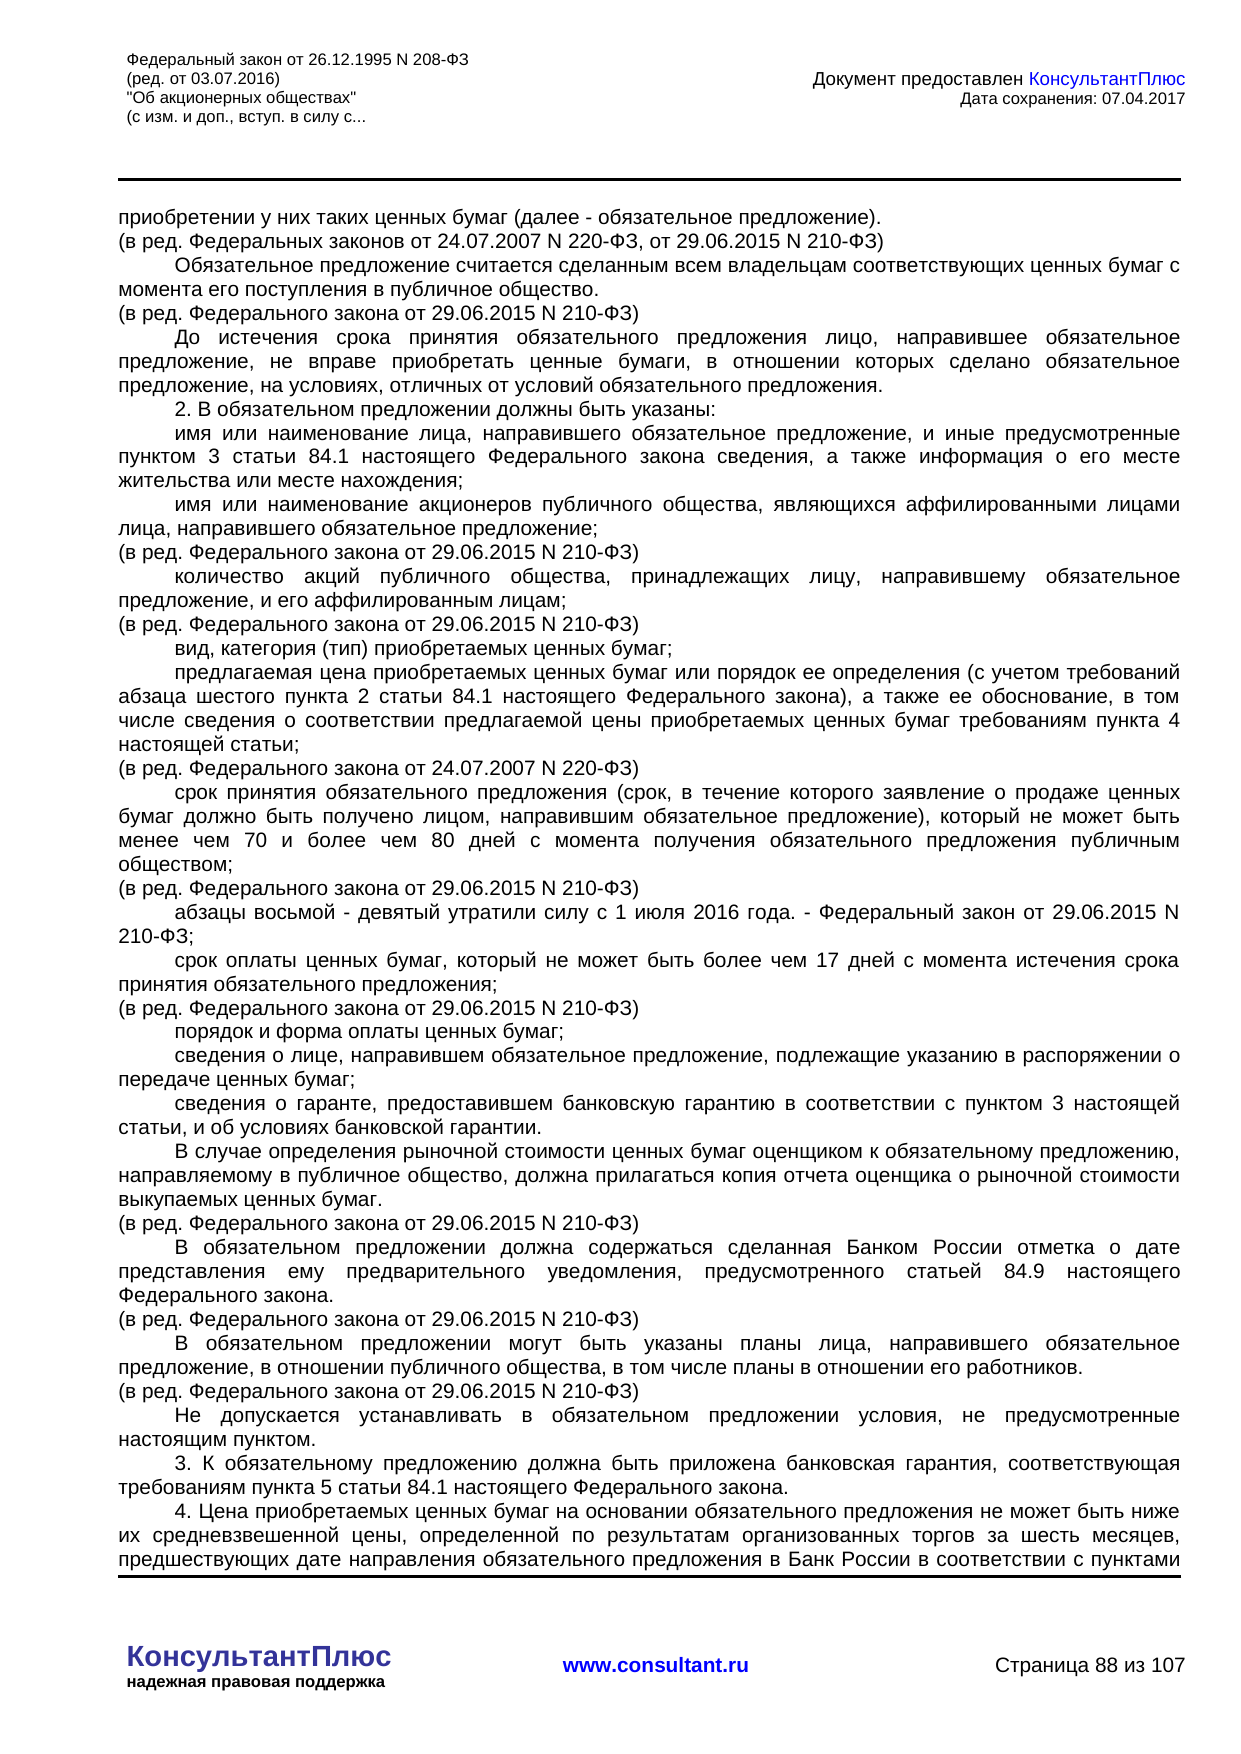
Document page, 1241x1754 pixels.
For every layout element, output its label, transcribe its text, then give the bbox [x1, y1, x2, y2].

text Не допускается устанавливать в обязательном предложении условия, не предусмотренные настоящим пунктом. [118, 1403, 1181, 1451]
text (в ред. Федерального закона от 29.06.2015 N 210-ФЗ) [118, 1379, 1181, 1403]
text срок оплаты ценных бумаг, который не может быть более чем 17 дней с момента истечения срока принятия обязательного предложения; [118, 947, 1181, 995]
text (в ред. Федерального закона от 29.06.2015 N 210-ФЗ) [118, 995, 1181, 1019]
text вид, категория (тип) приобретаемых ценных бумаг; [118, 636, 1181, 660]
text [118, 1498, 1181, 1570]
text сведения о лице, направившем обязательное предложение, подлежащие указанию в распоряжении о передаче ценных бумаг; [118, 1043, 1181, 1091]
text (в ред. Федерального закона от 29.06.2015 N 210-ФЗ) [118, 540, 1181, 564]
text (в ред. Федерального закона от 29.06.2015 N 210-ФЗ) [118, 1211, 1181, 1235]
text В обязательном предложении должна содержаться сделанная Банком России отметка о дате представления ему предварительного уведомления, предусмотренного статьей 84.9 настоящего Федерального закона. [118, 1235, 1181, 1307]
text В случае определения рыночной стоимости ценных бумаг оценщиком к обязательному предложению, направляемому в публичное общество, должна прилагаться копия отчета оценщика о рыночной стоимости выкупаемых ценных бумаг. [118, 1139, 1181, 1211]
text имя или наименование акционеров публичного общества, являющихся аффилированными лицами лица, направившего обязательное предложение; [118, 492, 1181, 540]
text В обязательном предложении могут быть указаны планы лица, направившего обязательное предложение, в отношении публичного общества, в том числе планы в отношении его работников. [118, 1331, 1181, 1379]
text порядок и форма оплаты ценных бумаг; [118, 1019, 1181, 1043]
text (в ред. Федерального закона от 24.07.2007 N 220-ФЗ) [118, 756, 1181, 780]
text (в ред. Федерального закона от 29.06.2015 N 210-ФЗ) [118, 612, 1181, 636]
text срок принятия обязательного предложения (срок, в течение которого заявление о продаже ценных бумаг должно быть получено лицом, направившим обязательное предложение), который не может быть менее чем 70 и более чем 80 дней с момента получения обязательного предложения публичным обществом; [118, 780, 1181, 876]
text 2. В обязательном предложении должны быть указаны: [118, 396, 1181, 420]
text (в ред. Федерального закона от 29.06.2015 N 210-ФЗ) [118, 1307, 1181, 1331]
text (в ред. Федерального закона от 29.06.2015 N 210-ФЗ) [118, 876, 1181, 899]
text До истечения срока принятия обязательного предложения лицо, направившее обязательное предложение, не вправе приобретать ценные бумаги, в отношении которых сделано обязательное предложение, на условиях, отличных от условий обязательного предложения. [118, 324, 1181, 396]
text предлагаемая цена приобретаемых ценных бумаг или порядок ее определения (с учетом требований абзаца шестого пункта 2 статьи 84.1 настоящего Федерального закона), а также ее обоснование, в том числе сведения о соответствии предлагаемой цены приобретаемых ценных бумаг требованиям пункта 4 настоящей статьи; [118, 660, 1181, 756]
text имя или наименование лица, направившего обязательное предложение, и иные предусмотренные пунктом 3 статьи 84.1 настоящего Федерального закона сведения, а также информация о его месте жительства или месте нахождения; [118, 420, 1181, 492]
text количество акций публичного общества, принадлежащих лицу, направившему обязательное предложение, и его аффилированным лицам; [118, 564, 1181, 612]
text Обязательное предложение считается сделанным всем владельцам соответствующих ценных бумаг с момента его поступления в публичное общество. [118, 253, 1181, 301]
text сведения о гаранте, предоставившем банковскую гарантию в соответствии с пунктом 3 настоящей статьи, и об условиях банковской гарантии. [118, 1091, 1181, 1139]
text (в ред. Федерального закона от 29.06.2015 N 210-ФЗ) [118, 301, 1181, 324]
text абзацы восьмой - девятый утратили силу с 1 июля 2016 года. - Федеральный закон от 29.06.2015 N 210-ФЗ; [118, 899, 1181, 947]
text (в ред. Федеральных законов от 24.07.2007 N 220-ФЗ, от 29.06.2015 N 210-ФЗ) [118, 229, 1181, 253]
text 3. К обязательному предложению должна быть приложена банковская гарантия, соответствующая требованиям пункта 5 статьи 84.1 настоящего Федерального закона. [118, 1451, 1181, 1498]
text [118, 205, 1181, 229]
